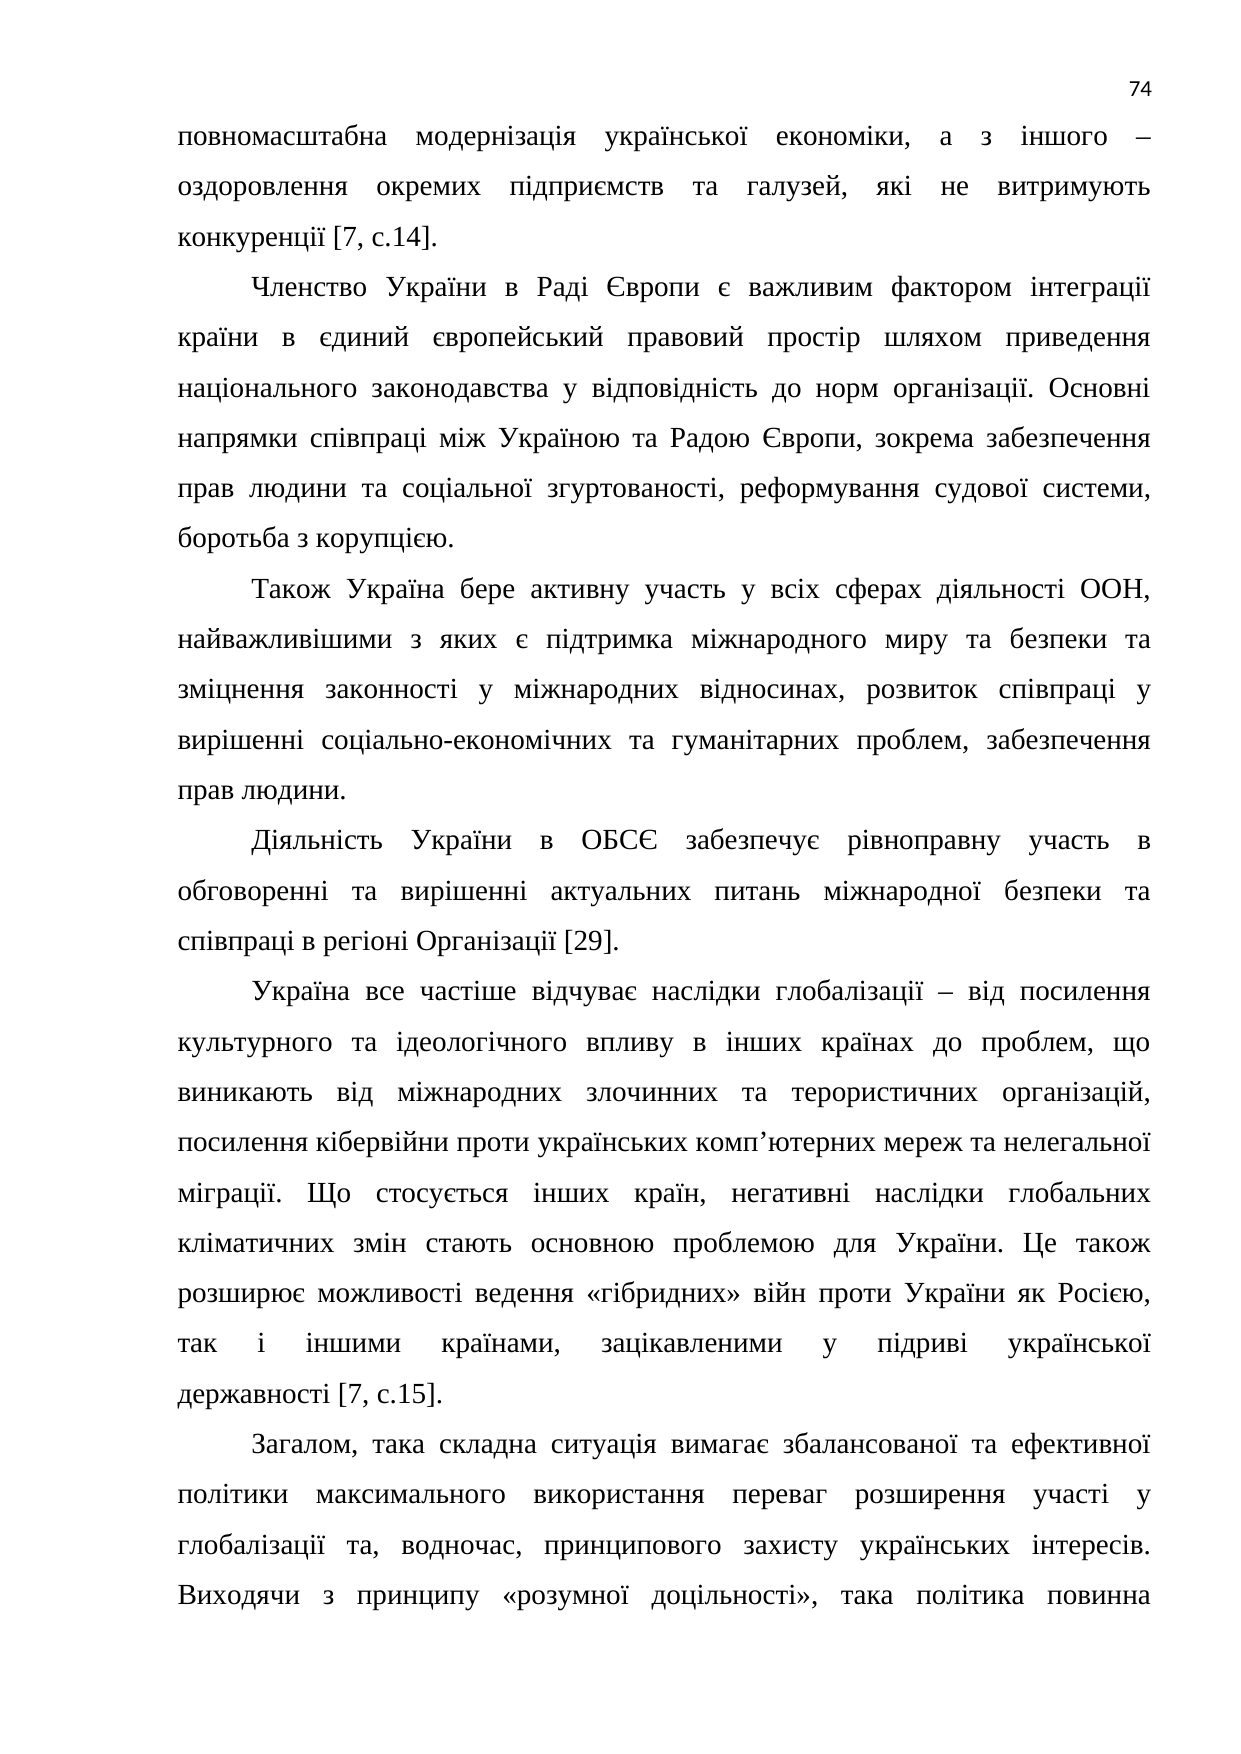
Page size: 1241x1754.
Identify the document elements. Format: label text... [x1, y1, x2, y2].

text Також Україна бере активну участь у всіх сферах діяльності ООН, найважливішими з яких є підтримка міжнародного миру та безпеки та зміцнення законності у міжнародних відносинах, розвиток співпраці у вирішенні соціально-економічних та гуманітарних проблем, забезпечення прав людини. [177, 571, 1152, 806]
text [177, 1426, 1152, 1611]
text Україна все частіше відчуває наслідки глобалізації – від посилення культурного та ідеологічного впливу в інших країнах до проблем, що виникають від міжнародних злочинних та терористичних організацій, посилення кібервійни проти українських комп’ютерних мереж та нелегальної міграції. Що стосується інших країн, негативні наслідки глобальних кліматичних змін стають основною проблемою для України. Це також розширює можливості ведення «гібридних» війн проти України як Росією, так і іншими країнами, зацікавленими у підриві української державності [7, с.15]. [177, 973, 1152, 1409]
text Діяльність України в ОБСЄ забезпечує рівноправну участь в обговоренні та вирішенні актуальних питань міжнародної безпеки та співпраці в регіоні Організації [29]. [177, 822, 1152, 957]
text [177, 118, 1152, 252]
text Членство України в Раді Європи є важливим фактором інтеграції країни в єдиний європейський правовий простір шляхом приведення національного законодавства у відповідність до норм організації. Основні напрямки співпраці між Україною та Радою Європи, зокрема забезпечення прав людини та соціальної згуртованості, реформування судової системи, боротьба з корупцією. [177, 269, 1152, 554]
